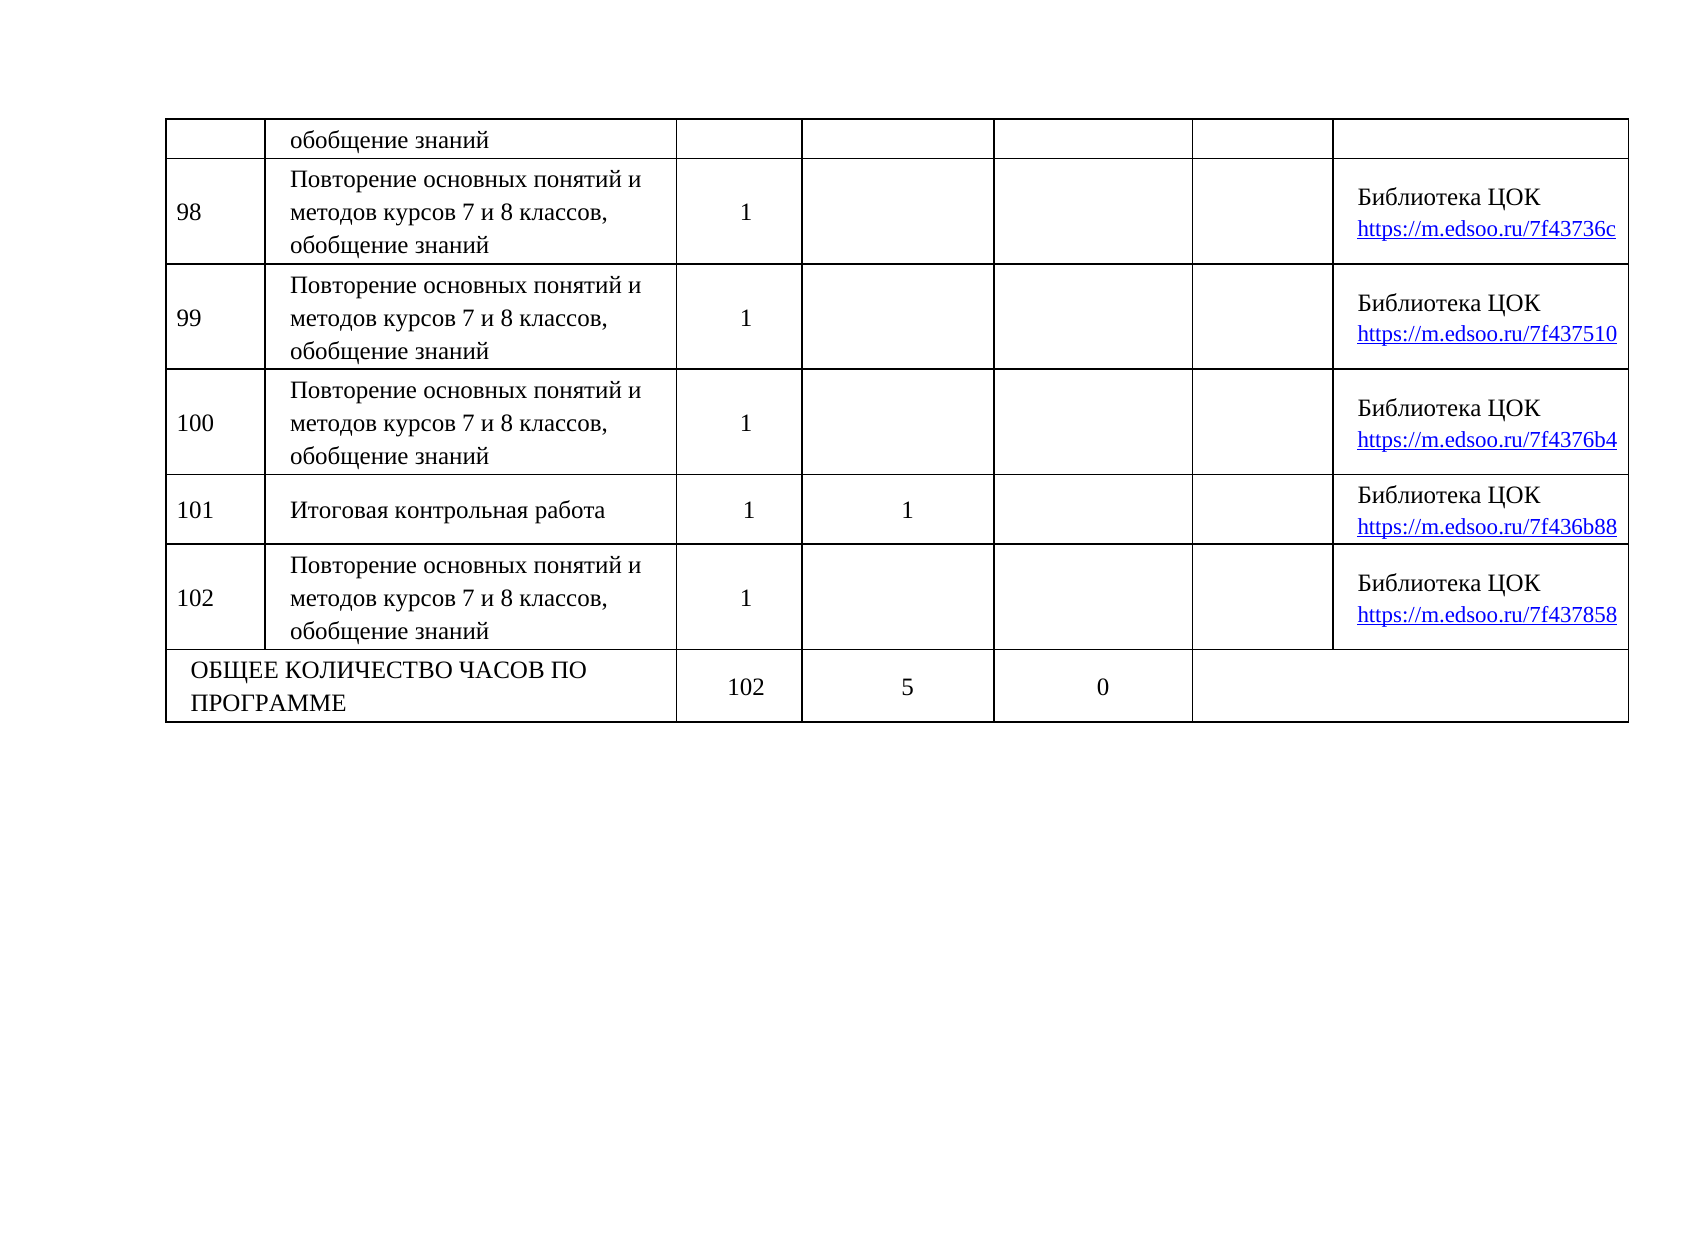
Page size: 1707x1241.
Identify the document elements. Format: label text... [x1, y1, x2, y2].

table_cell [995, 265, 1192, 368]
table_cell 0 [995, 650, 1192, 721]
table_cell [266, 120, 676, 157]
table_cell 1 [803, 475, 993, 543]
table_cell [266, 159, 676, 263]
table_cell Повторение основных понятий и методов курсов 7 и 8 классов, обобщение знаний [266, 545, 676, 649]
table_cell 5 [803, 650, 993, 721]
table_cell 1 [677, 159, 801, 263]
table_cell Библиотека ЦОК https://m.edsoo.ru/7f437858 [1334, 545, 1628, 649]
table_cell 99 [167, 265, 264, 368]
table_cell Библиотека ЦОК https://m.edsoo.ru/7f437510 [1334, 265, 1628, 368]
table_cell 101 [167, 475, 264, 543]
table_cell [1193, 650, 1628, 721]
table_cell [995, 159, 1192, 263]
table_cell Итоговая контрольная работа [266, 475, 676, 543]
table_cell 98 [167, 159, 264, 263]
table_cell 1 [677, 370, 801, 474]
table_cell Повторение основных понятий и методов курсов 7 и 8 классов, обобщение знаний [266, 370, 676, 474]
table_cell Библиотека ЦОК https://m.edsoo.ru/7f4376b4 [1334, 370, 1628, 474]
table_cell [1193, 120, 1332, 157]
table_cell [803, 120, 993, 157]
table_cell [803, 370, 993, 474]
table_cell [1193, 159, 1332, 263]
table_cell [1193, 370, 1332, 474]
table_cell [803, 265, 993, 368]
table_cell ОБЩЕЕ КОЛИЧЕСТВО ЧАСОВ ПО ПРОГРАММЕ [167, 650, 676, 721]
table_cell 1 [677, 545, 801, 649]
table_cell [1193, 545, 1332, 649]
table_cell [995, 545, 1192, 649]
table_cell [1193, 265, 1332, 368]
table_cell Библиотека ЦОК https://m.edsoo.ru/7f43736c [1334, 159, 1628, 263]
table_cell Повторение основных понятий и методов курсов 7 и 8 классов, обобщение знаний [266, 265, 676, 368]
table_cell [803, 545, 993, 649]
table_cell 1 [677, 265, 801, 368]
table_cell [1193, 475, 1332, 543]
table_cell 102 [167, 545, 264, 649]
table_cell [995, 120, 1192, 157]
table_cell 100 [167, 370, 264, 474]
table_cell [1334, 120, 1628, 157]
table_cell [995, 475, 1192, 543]
table_cell [995, 370, 1192, 474]
table_cell 102 [677, 650, 801, 721]
table_cell 1 [677, 475, 801, 543]
table_cell 1 [677, 120, 801, 157]
table_cell 97 [167, 120, 264, 157]
table_cell [803, 159, 993, 263]
table_cell Библиотека ЦОК https://m.edsoo.ru/7f436b88 [1334, 475, 1628, 543]
